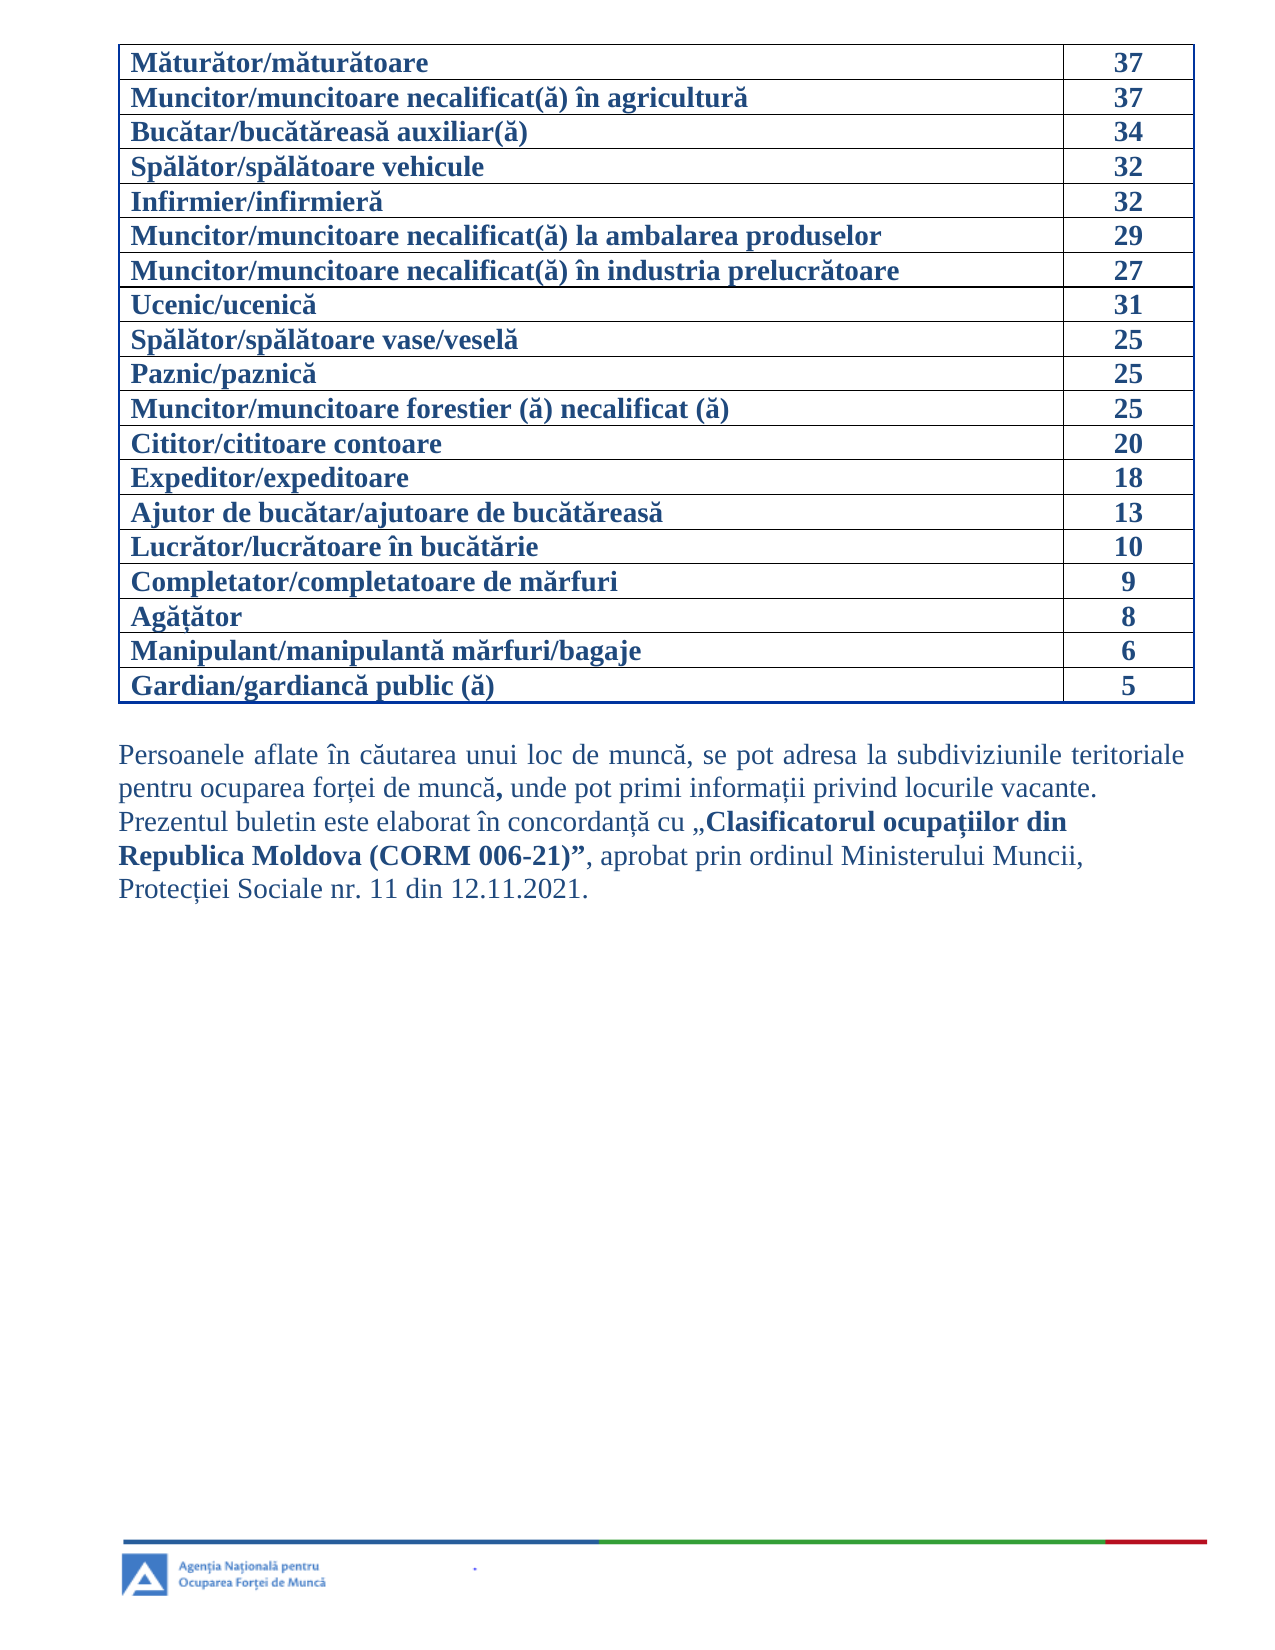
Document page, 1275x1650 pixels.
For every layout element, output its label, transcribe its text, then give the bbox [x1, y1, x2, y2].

table_cell Muncitor/muncitoare forestier (ă) necalificat (ă) [120, 391, 1063, 425]
text Republica Moldova (CORM 006-21)”, aprobat prin ordinul Ministerului Muncii, [103, 838, 1186, 871]
table_cell 25 [1064, 391, 1193, 425]
table_cell 31 [1064, 288, 1193, 321]
table_cell Manipulant/manipulantă mărfuri/bagaje [120, 633, 1063, 667]
table_cell Paznic/paznică [120, 357, 1063, 390]
table_cell 8 [1064, 599, 1193, 632]
table_cell Cititor/cititoare contoare [120, 426, 1063, 459]
table_cell 29 [1064, 218, 1193, 252]
table_cell 10 [1064, 530, 1193, 563]
table_cell 6 [1064, 633, 1193, 667]
table_cell Muncitor/muncitoare necalificat(ă) în industria prelucrătoare [120, 253, 1063, 286]
table_cell Expeditor/expeditoare [120, 460, 1063, 494]
table_cell 32 [1064, 184, 1193, 217]
table_cell Completator/completatoare de mărfuri [120, 564, 1063, 598]
table_cell 18 [1064, 460, 1193, 494]
table_cell Gardian/gardiancă public (ă) [120, 668, 1063, 701]
table_cell 37 [1064, 45, 1193, 79]
text Persoanele aflate în căutarea unui loc de muncă, se pot adresa la subdiviziunile teritoriale pentru ocuparea forței de muncă, unde pot primi informații privind locurile vacante. [118, 737, 1186, 804]
table_cell 25 [1064, 322, 1193, 356]
table_cell Bucătar/bucătăreasă auxiliar(ă) [120, 115, 1063, 148]
table_cell Spălător/spălătoare vase/veselă [120, 322, 1063, 356]
table_cell 27 [1064, 253, 1193, 286]
table_cell Ajutor de bucătar/ajutoare de bucătăreasă [120, 495, 1063, 528]
table_cell Măturător/măturătoare [120, 45, 1063, 79]
table_cell Lucrător/lucrătoare în bucătărie [120, 530, 1063, 563]
table_cell Spălător/spălătoare vehicule [120, 149, 1063, 183]
table_cell 13 [1064, 495, 1193, 528]
table_cell 34 [1064, 115, 1193, 148]
picture [118, 1534, 1208, 1605]
table_cell Ucenic/ucenică [120, 288, 1063, 321]
table_cell 9 [1064, 564, 1193, 598]
table_cell 32 [1064, 149, 1193, 183]
table_cell 25 [1064, 357, 1193, 390]
text Protecției Sociale nr. 11 din 12.11.2021. [103, 871, 1186, 905]
text Prezentul buletin este elaborat în concordanță cu „Clasificatorul ocupațiilor din [103, 804, 1186, 838]
table_cell Muncitor/muncitoare necalificat(ă) la ambalarea produselor [120, 218, 1063, 252]
table_cell Agățător [120, 599, 1063, 632]
table_cell Infirmier/infirmieră [120, 184, 1063, 217]
table_cell 37 [1064, 80, 1193, 113]
table_cell 20 [1064, 426, 1193, 459]
table_cell 5 [1064, 668, 1193, 701]
table_cell Muncitor/muncitoare necalificat(ă) în agricultură [120, 80, 1063, 113]
